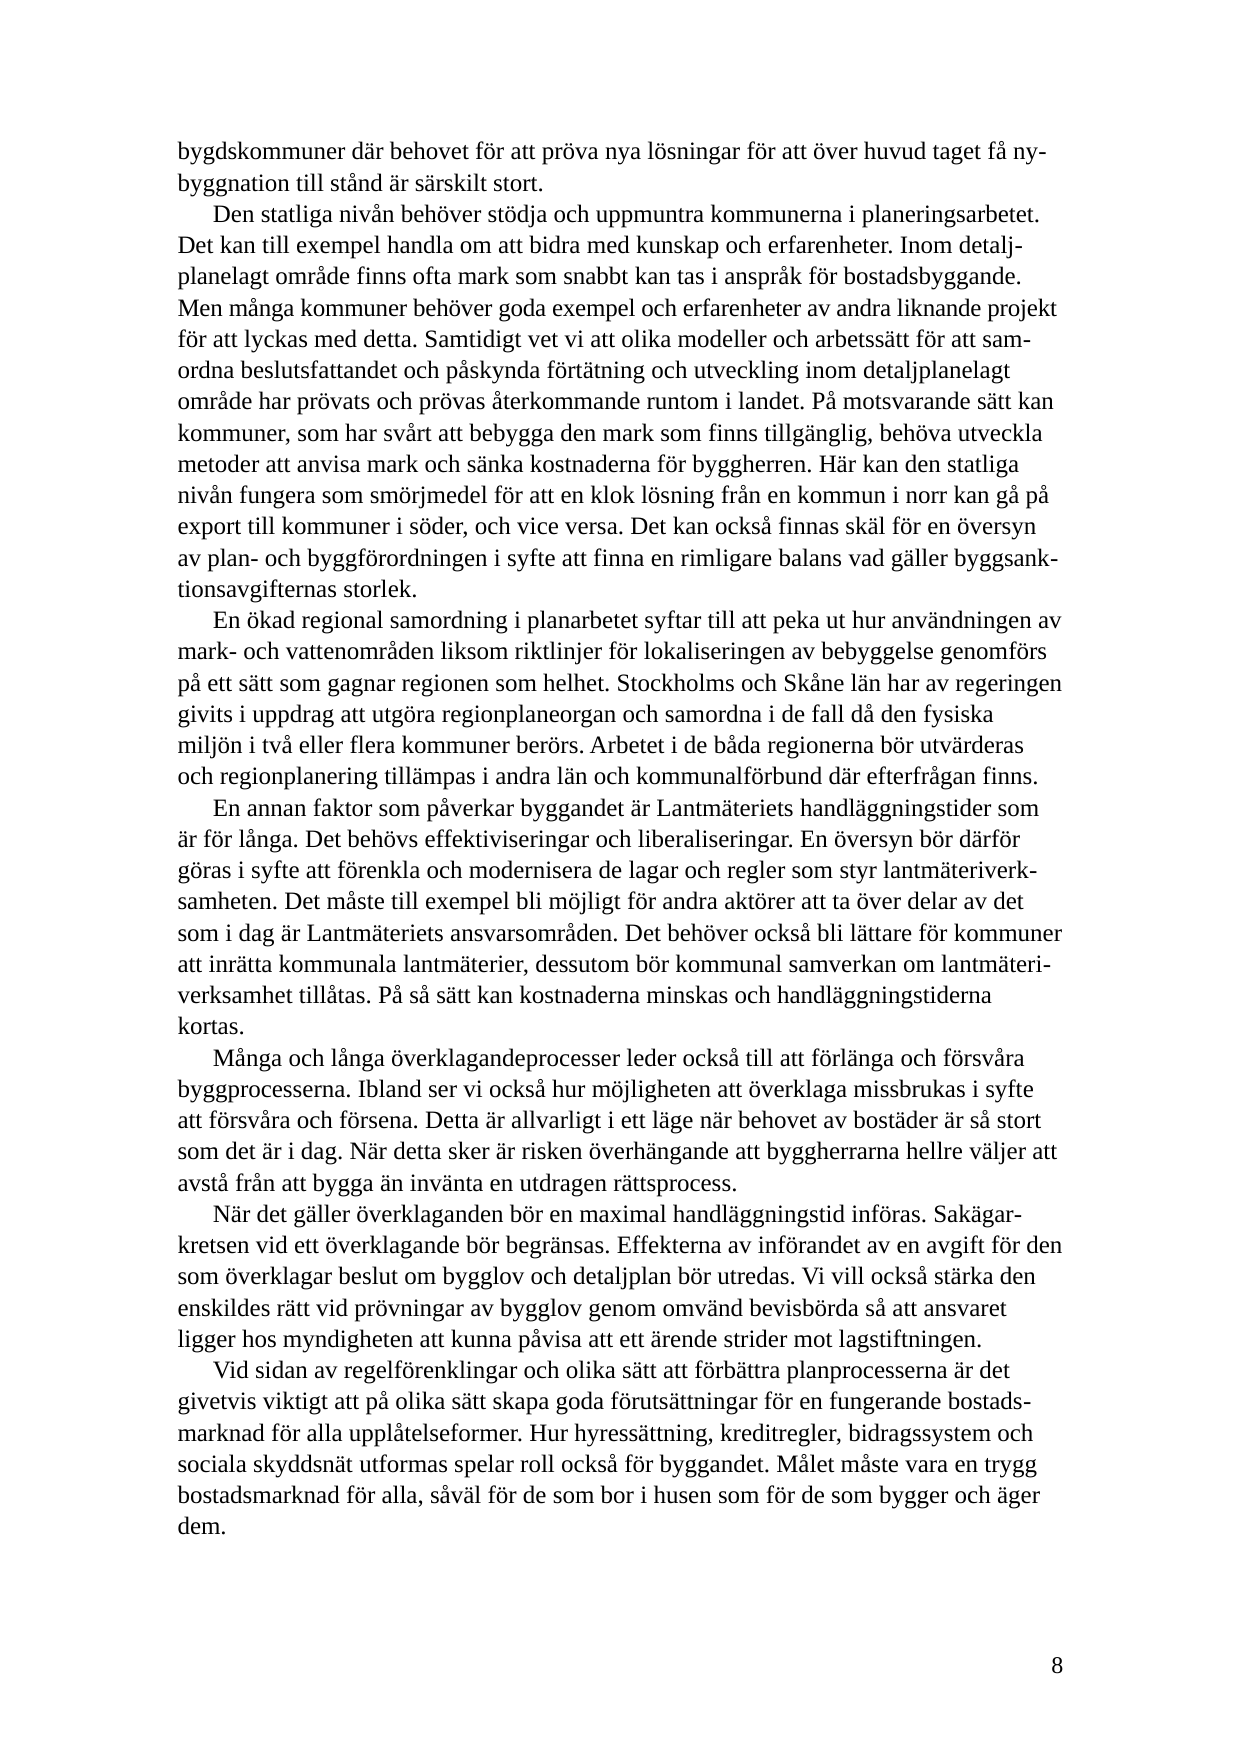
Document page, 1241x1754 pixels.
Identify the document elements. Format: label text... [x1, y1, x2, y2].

text En ökad regional samordning i planarbetet syftar till att peka ut hur användningen av mark- och vattenområden liksom riktlinjer för lokaliseringen av bebyggelse genomförs på ett sätt som gagnar regionen som helhet. Stockholms och Skåne län har av regeringen givits i uppdrag att utgöra regionplaneorgan och samordna i de fall då den fysiska miljön i två eller flera kommuner berörs. Arbetet i de båda regionerna bör utvärderas och regionplanering tillämpas i andra län och kommunalförbund där efterfrågan finns. [177, 603, 1063, 790]
text Många och långa överklagandeprocesser leder också till att förlänga och försvåra byggprocesserna. Ibland ser vi också hur möjligheten att överklaga missbrukas i syfte att försvåra och försena. Detta är allvarligt i ett läge när behovet av bostäder är så stort som det är i dag. När detta sker är risken överhängande att byggherrarna hellre väljer att avstå från att bygga än invänta en utdragen rättsprocess. [177, 1040, 1063, 1196]
text En annan faktor som påverkar byggandet är Lantmäteriets handläggningstider som är för långa. Det behövs effektiviseringar och liberaliseringar. En översyn bör därför göras i syfte att förenkla och modernisera de lagar och regler som styr lantmäteriverksamheten. Det måste till exempel bli möjligt för andra aktörer att ta över delar av det som i dag är Lantmäteriets ansvarsområden. Det behöver också bli lättare för kommuner att inrätta kommunala lantmäterier, dessutom bör kommunal samverkan om lantmäteriverksamhet tillåtas. På så sätt kan kostnaderna minskas och handläggningstiderna kortas. [177, 790, 1063, 1040]
text Den statliga nivån behöver stödja och uppmuntra kommunerna i planeringsarbetet. Det kan till exempel handla om att bidra med kunskap och erfarenheter. Inom detaljplanelagt område finns ofta mark som snabbt kan tas i anspråk för bostadsbyggande. Men många kommuner behöver goda exempel och erfarenheter av andra liknande projekt för att lyckas med detta. Samtidigt vet vi att olika modeller och arbetssätt för att samordna beslutsfattandet och påskynda förtätning och utveckling inom detaljplanelagt område har prövats och prövas återkommande runtom i landet. På motsvarande sätt kan kommuner, som har svårt att bebygga den mark som finns tillgänglig, behöva utveckla metoder att anvisa mark och sänka kostnaderna för byggherren. Här kan den statliga nivån fungera som smörjmedel för att en klok lösning från en kommun i norr kan gå på export till kommuner i söder, och vice versa. Det kan också finnas skäl för en översyn av plan- och byggförordningen i syfte att finna en rimligare balans vad gäller byggsanktionsavgifternas storlek. [177, 196, 1063, 603]
text Vid sidan av regelförenklingar och olika sätt att förbättra planprocesserna är det givetvis viktigt att på olika sätt skapa goda förutsättningar för en fungerande bostadsmarknad för alla upplåtelseformer. Hur hyressättning, kreditregler, bidragssystem och sociala skyddsnät utformas spelar roll också för byggandet. Målet måste vara en trygg bostadsmarknad för alla, såväl för de som bor i husen som för de som bygger och äger dem. [177, 1353, 1063, 1540]
text När det gäller överklaganden bör en maximal handläggningstid införas. Sakägarkretsen vid ett överklagande bör begränsas. Effekterna av införandet av en avgift för den som överklagar beslut om bygglov och detaljplan bör utredas. Vi vill också stärka den enskildes rätt vid prövningar av bygglov genom omvänd bevisbörda så att ansvaret ligger hos myndigheten att kunna påvisa att ett ärende strider mot lagstiftningen. [177, 1196, 1063, 1353]
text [177, 134, 1063, 196]
